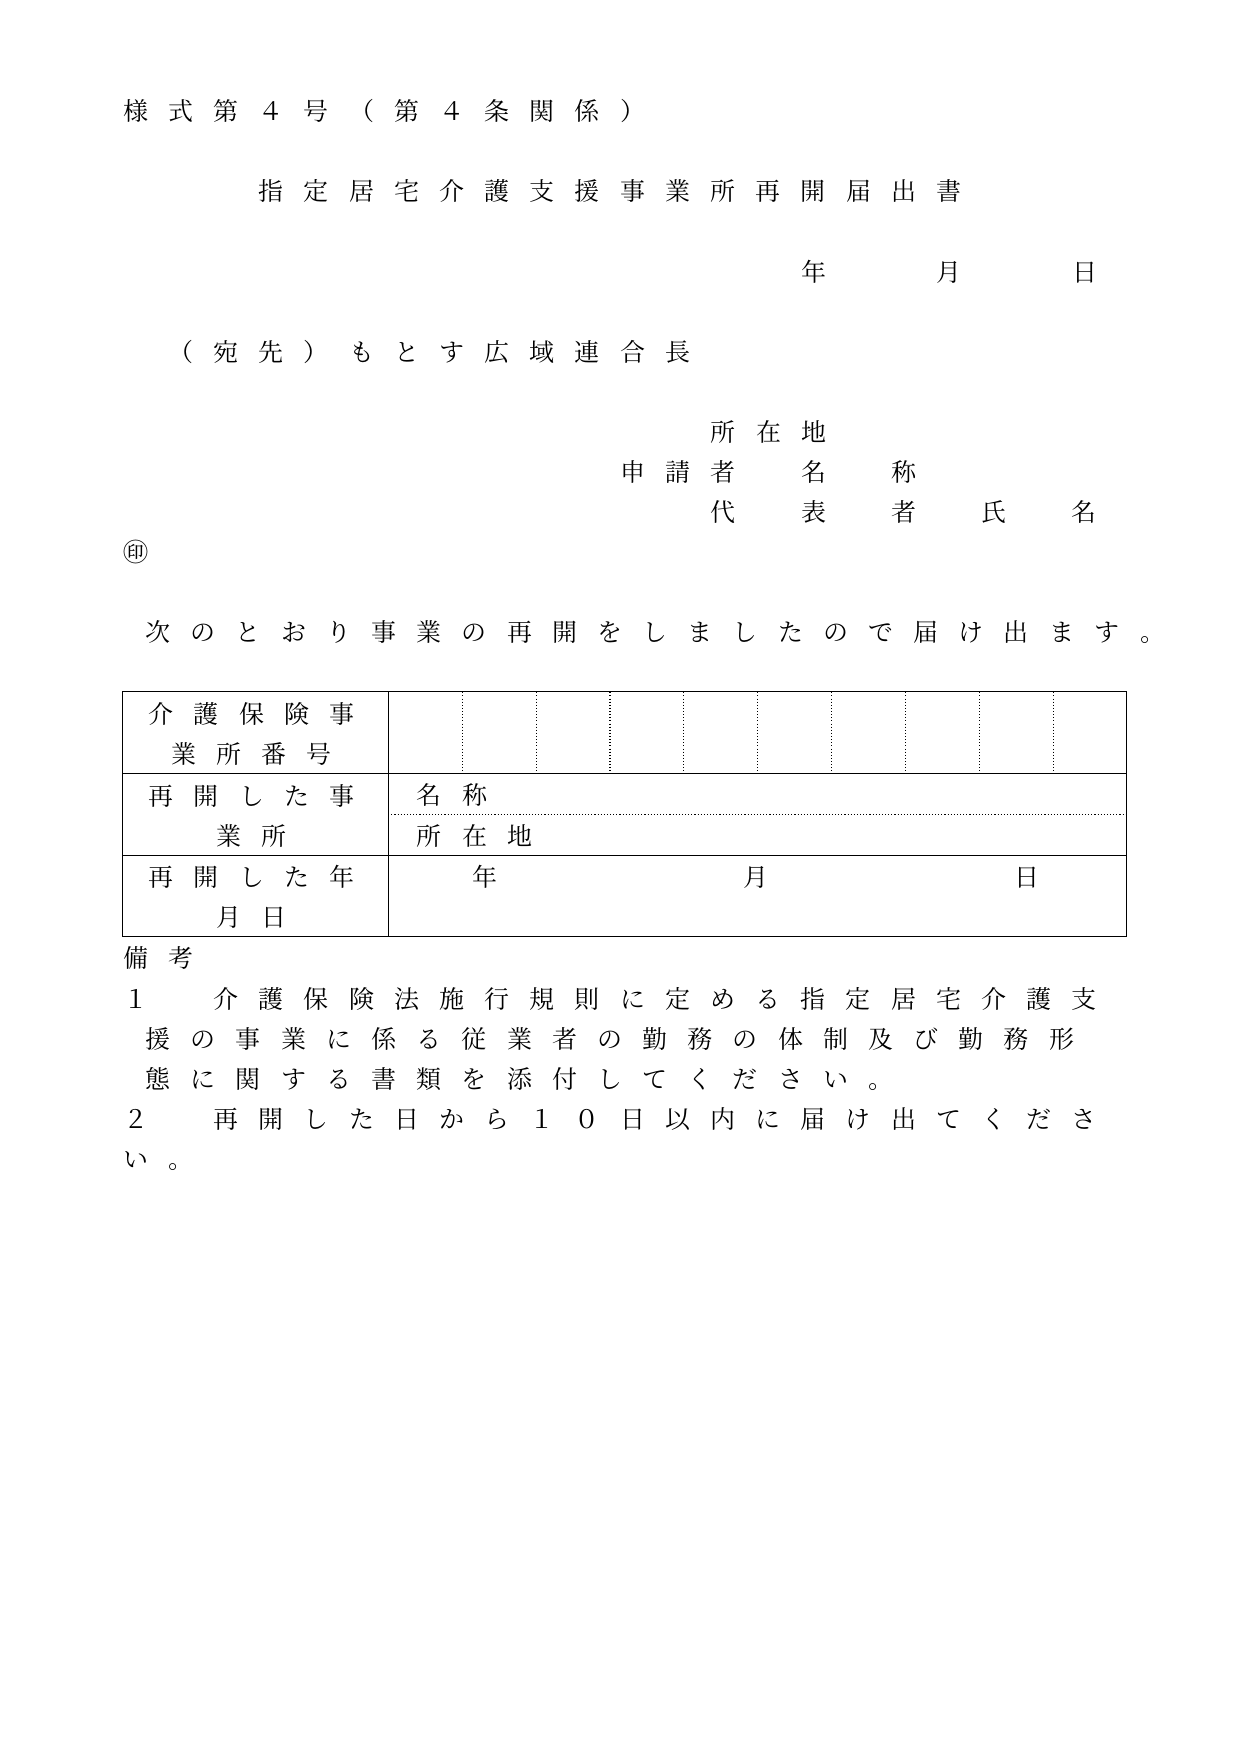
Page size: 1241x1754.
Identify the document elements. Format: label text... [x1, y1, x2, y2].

table_header 介護保険事業所番号 [123, 692, 388, 772]
text 所在地 [123, 411, 1117, 451]
text 次のとおり事業の再開をしましたので届け出ます。 [123, 611, 1144, 651]
table_header [979, 692, 1053, 772]
text ２ 再開した日から１０日以内に届け出てください。 [123, 1097, 1117, 1178]
table_header [463, 692, 536, 772]
text 様式第４号（第４条関係） [123, 90, 1117, 130]
table_header [1053, 692, 1126, 772]
table_header [684, 692, 758, 772]
table_cell 年 月 日 [389, 856, 1126, 936]
text 代表者氏名 [123, 491, 1116, 571]
table_header [832, 692, 905, 772]
table_header [389, 692, 462, 772]
text 指定居宅介護支援事業所再開届出書 [123, 170, 1117, 210]
text （宛先）もとす広域連合長 [123, 330, 1117, 370]
table_header [536, 692, 610, 772]
table_cell 再開した年月日 [123, 856, 388, 936]
text １ 介護保険法施行規則に定める指定居宅介護支援の事業に係る従業者の勤務の体制及び勤務形態に関する書類を添付してください。 [123, 977, 1117, 1097]
table_header [610, 692, 684, 772]
text 年 月 日 [123, 250, 1117, 290]
table_cell 名称 [389, 774, 1126, 814]
text 備考 [123, 937, 1117, 977]
table_header [758, 692, 832, 772]
table_cell 再開した事業所 [123, 774, 388, 855]
table_cell 所在地 [389, 814, 1126, 855]
table_header [905, 692, 979, 772]
text 申請者 名 称 [123, 451, 992, 491]
